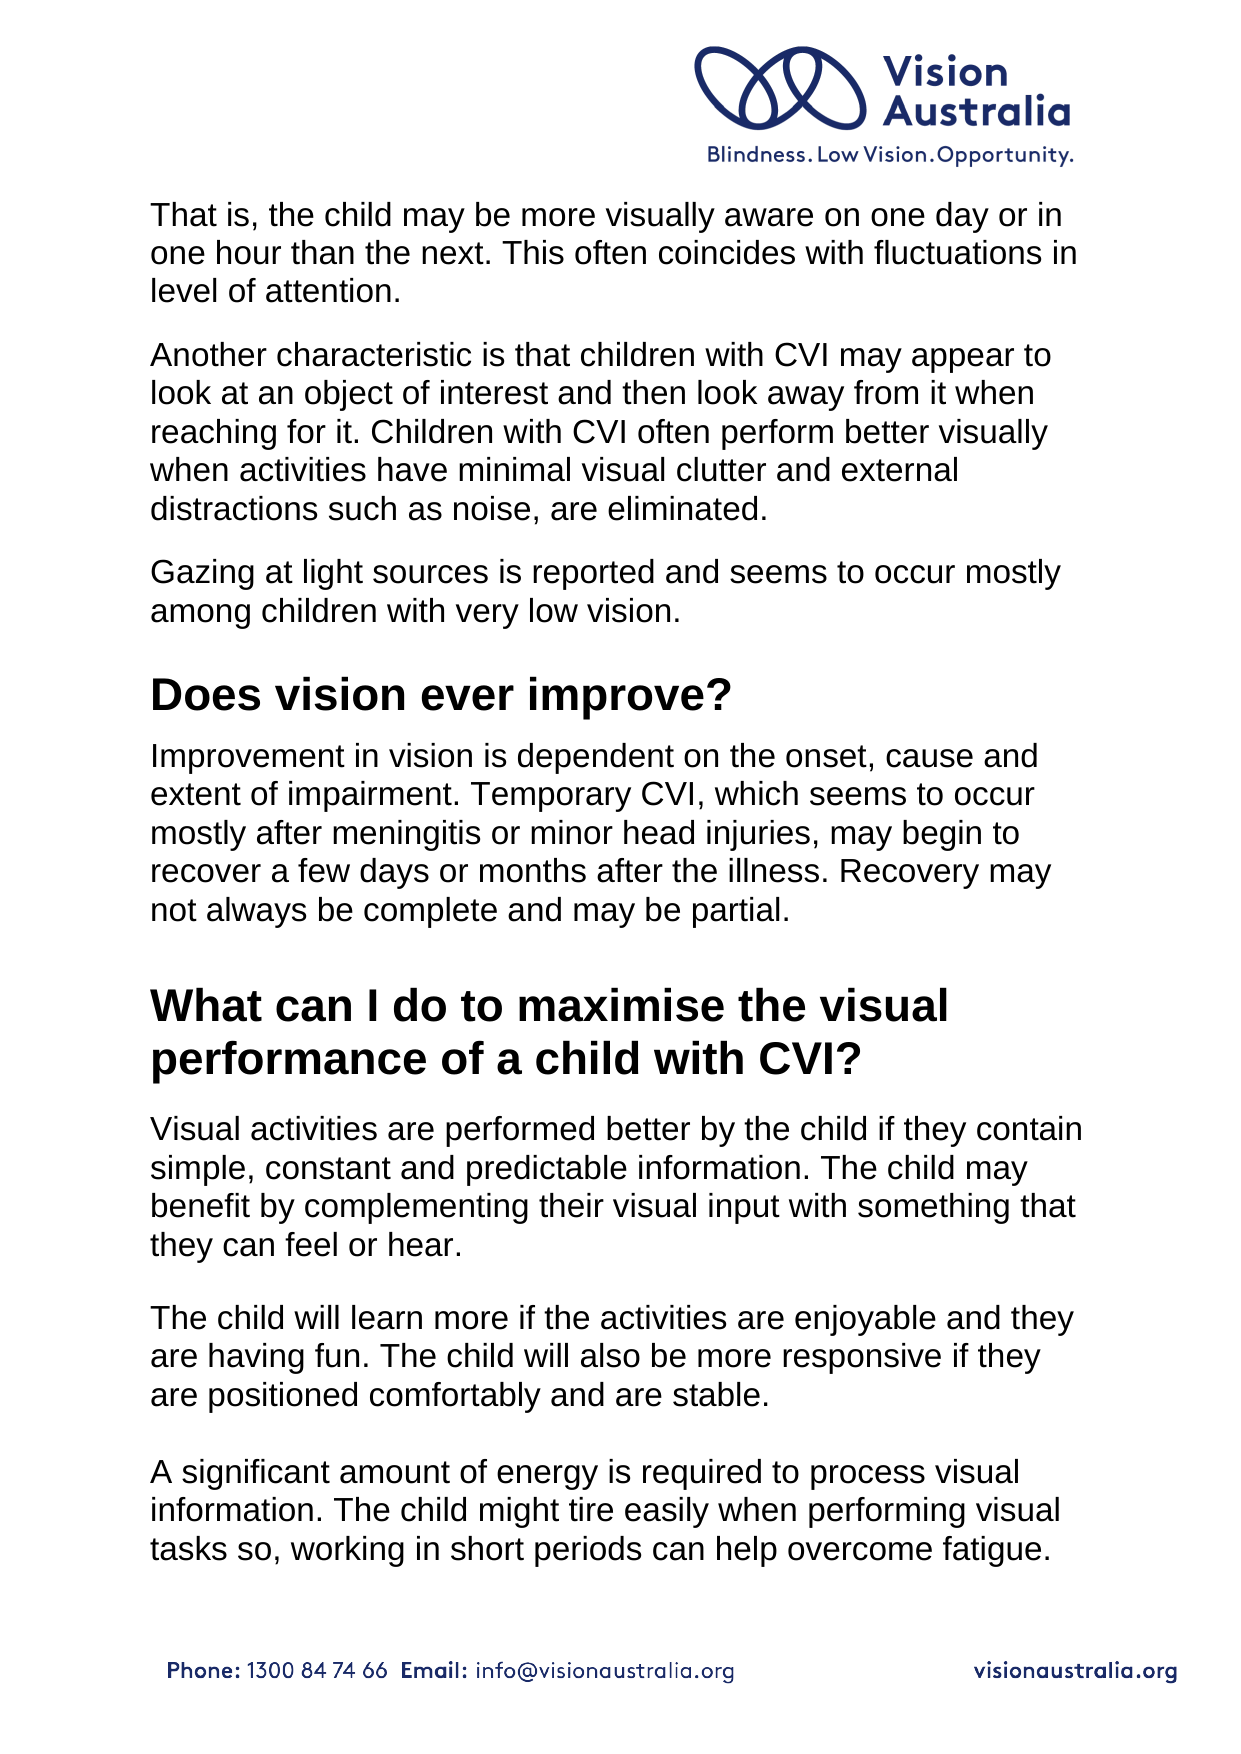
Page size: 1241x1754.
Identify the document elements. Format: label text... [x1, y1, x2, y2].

picture [150, 1606, 1197, 1731]
text A significant amount of energy is required to process visual information. The child might tire easily when performing visual tasks so, working in short periods can help overcome fatigue. [150, 1452, 1090, 1567]
text Improvement in vision is dependent on the onset, cause and extent of impairment. Temporary CVI, which seems to occur mostly after meningitis or minor head injuries, may begin to recover a few days or months after the illness. Recovery may not always be complete and may be partial. [150, 736, 1090, 928]
text The child will learn more if the activities are enjoyable and they are having fun. The child will also be more responsive if they are positioned comfortably and are stable. [150, 1298, 1090, 1413]
picture [680, 17, 1091, 195]
text That is, the child may be more visually aware on one day or in one hour than the next. This often coincides with fluctuations in level of attention. [150, 195, 1090, 310]
subtitle What can I do to maximise the visual performance of a child with CVI? [150, 979, 1090, 1084]
subtitle Does vision ever improve? [150, 667, 1090, 720]
text Visual activities are performed better by the child if they contain simple, constant and predictable information. The child may benefit by complementing their visual input with something that they can feel or hear. [150, 1109, 1090, 1298]
text Gazing at light sources is reported and seems to occur mostly among children with very low vision. [150, 552, 1090, 629]
text Another characteristic is that children with CVI may appear to look at an object of interest and then look away from it when reaching for it. Children with CVI often perform better visually when activities have minimal visual clutter and external distractions such as noise, are eliminated. [150, 335, 1090, 527]
